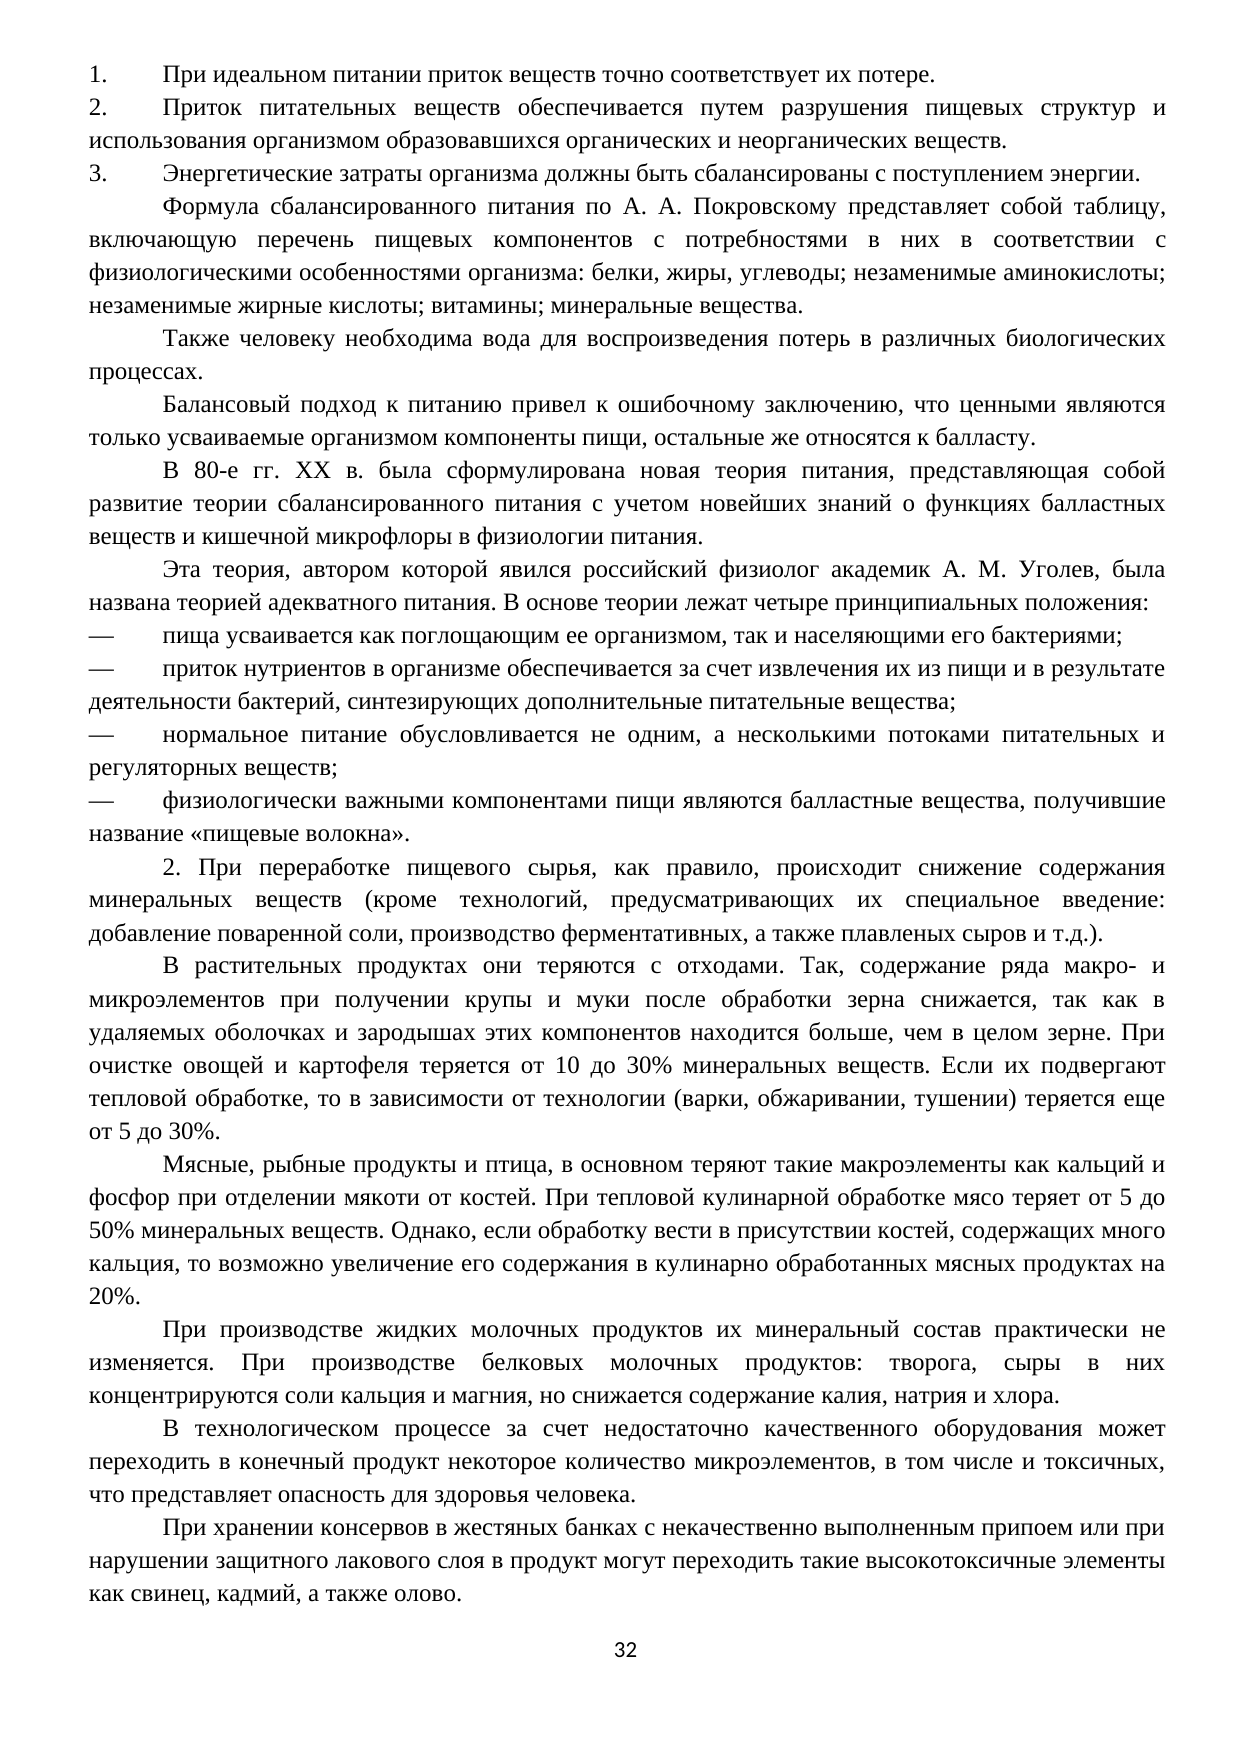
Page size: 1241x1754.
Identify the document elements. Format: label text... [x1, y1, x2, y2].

list физиологически важными компонентами пищи являются балластные вещества, получившие название «пищевые волокна». [89, 786, 1167, 847]
text В растительных продуктах они теряются с отходами. Так, содержание ряда макро- и микроэлементов при получении крупы и муки после обработки зерна снижается, так как в удаляемых оболочках и зародышах этих компонентов находится больше, чем в целом зерне. При очистке овощей и картофеля теряется от 10 до 30% минеральных веществ. Если их подвергают тепловой обработке, то в зависимости от технологии (варки, обжаривании, тушении) теряется еще от 5 до 30%. [89, 951, 1167, 1144]
list Приток питательных веществ обеспечивается путем разрушения пищевых структур и использования организмом образовавшихся органических и неорганических веществ. [89, 92, 1167, 154]
text Мясные, рыбные продукты и птица, в основном теряют такие макроэлементы как кальций и фосфор при отделении мякоти от костей. При тепловой кулинарной обработке мясо теряет от 5 до 50% минеральных веществ. Однако, если обработку вести в присутствии костей, содержащих много кальция, то возможно увеличение его содержания в кулинарно обработанных мясных продуктах на 20%. [89, 1149, 1167, 1309]
text В технологическом процессе за счет недостаточно качественного оборудования может переходить в конечный продукт некоторое количество микроэлементов, в том числе и токсичных, что представляет опасность для здоровья человека. [89, 1413, 1167, 1508]
text При производстве жидких молочных продуктов их минеральный состав практически не изменяется. При производстве белковых молочных продуктов: творога, сыры в них концентрируются соли кальция и магния, но снижается содержание калия, натрия и хлора. [89, 1314, 1167, 1409]
text 2. При переработке пищевого сырья, как правило, происходит снижение содержания минеральных веществ (кроме технологий, предусматривающих их специальное введение: добавление поваренной соли, производство ферментативных, а также плавленых сыров и т.д.). [89, 852, 1167, 946]
list При идеальном питании приток веществ точно соответствует их потере. [89, 59, 1167, 88]
list приток нутриентов в организме обеспечивается за счет извлечения их из пищи и в результате деятельности бактерий, синтезирующих дополнительные питательные вещества; [89, 653, 1167, 715]
list Энергетические затраты организма должны быть сбалансированы с поступлением энергии. [89, 158, 1167, 187]
text Эта теория, автором которой явился российский физиолог академик А. М. Уголев, была названа теорией адекватного питания. В основе теории лежат четыре принципиальных положения: [89, 554, 1167, 616]
text Также человеку необходима вода для воспроизведения потерь в различных биологических процессах. [89, 323, 1167, 385]
text Формула сбалансированного питания по А. А. Покровскому представляет собой таблицу, включающую перечень пищевых компонентов с потребностями в них в соответствии с физиологическими особенностями организма: белки, жиры, углеводы; незаменимые аминокислоты; незаменимые жирные кислоты; витамины; минеральные вещества. [89, 191, 1167, 319]
list нормальное питание обусловливается не одним, а несколькими потоками питательных и регуляторных веществ; [89, 719, 1167, 781]
text Балансовый подход к питанию привел к ошибочному заключению, что ценными являются только усваиваемые организмом компоненты пищи, остальные же относятся к балласту. [89, 389, 1167, 451]
text В 80-е гг. XX в. была сформулирована новая теория питания, представляющая собой развитие теории сбалансированного питания с учетом новейших знаний о функциях балластных веществ и кишечной микрофлоры в физиологии питания. [89, 455, 1167, 550]
text При хранении консервов в жестяных банках с некачественно выполненным припоем или при нарушении защитного лакового слоя в продукт могут переходить такие высокотоксичные элементы как свинец, кадмий, а также олово. [89, 1512, 1167, 1607]
list пища усваивается как поглощающим ее организмом, так и населяющими его бактериями; [89, 620, 1167, 649]
